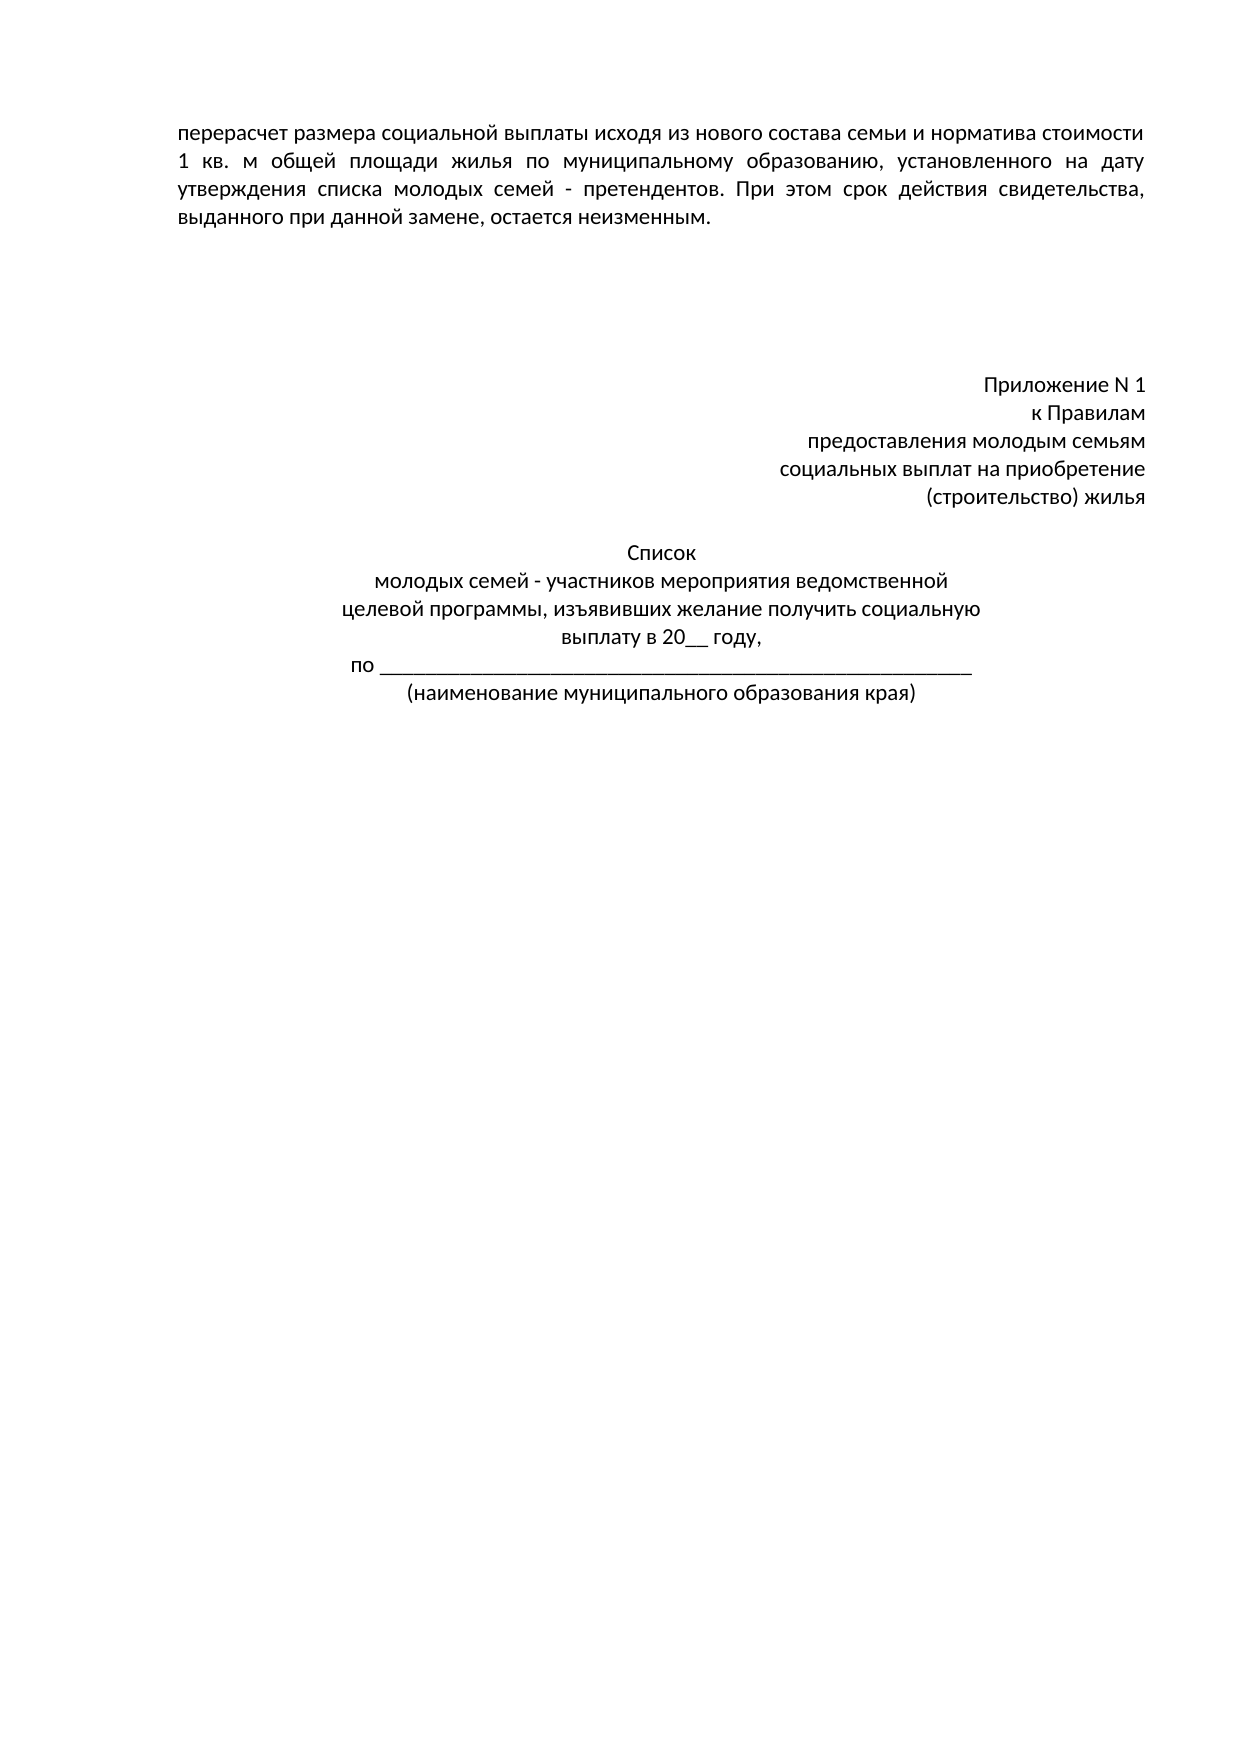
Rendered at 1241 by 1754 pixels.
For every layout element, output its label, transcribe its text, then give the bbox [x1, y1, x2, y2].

text целевой программы, изъявивших желание получить социальную [177, 594, 1146, 622]
text социальных выплат на приобретение [177, 454, 1146, 482]
text выплату в 20__ году, [177, 622, 1146, 651]
text к Правилам [177, 398, 1146, 426]
text молодых семей - участников мероприятия ведомственной [177, 566, 1146, 594]
text Список [177, 538, 1146, 566]
text (строительство) жилья [177, 482, 1146, 510]
text по ____________________________________________________ [177, 651, 1146, 678]
text (наименование муниципального образования края) [177, 678, 1146, 707]
text Приложение N 1 [177, 370, 1146, 398]
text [177, 118, 1146, 230]
text предоставления молодым семьям [177, 426, 1146, 454]
